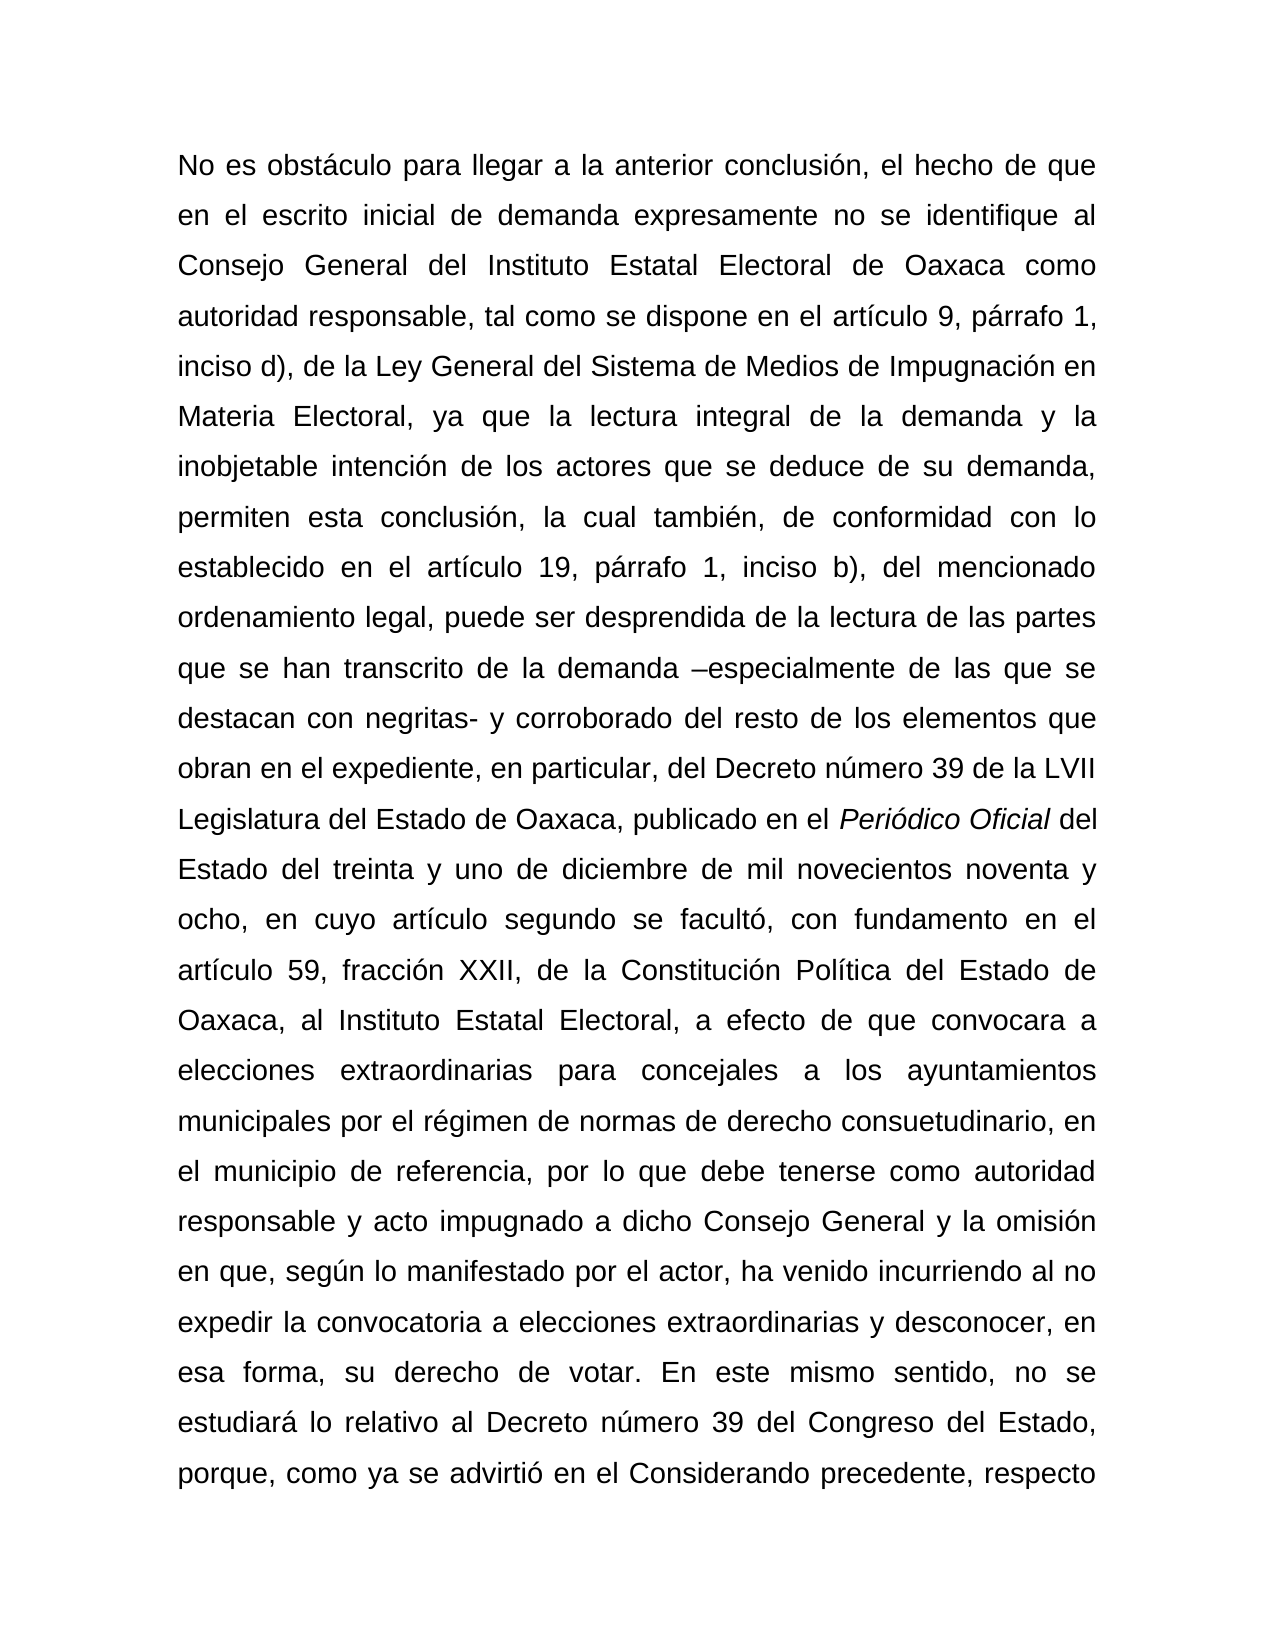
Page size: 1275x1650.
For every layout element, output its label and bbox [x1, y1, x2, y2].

text [177, 148, 1098, 1489]
